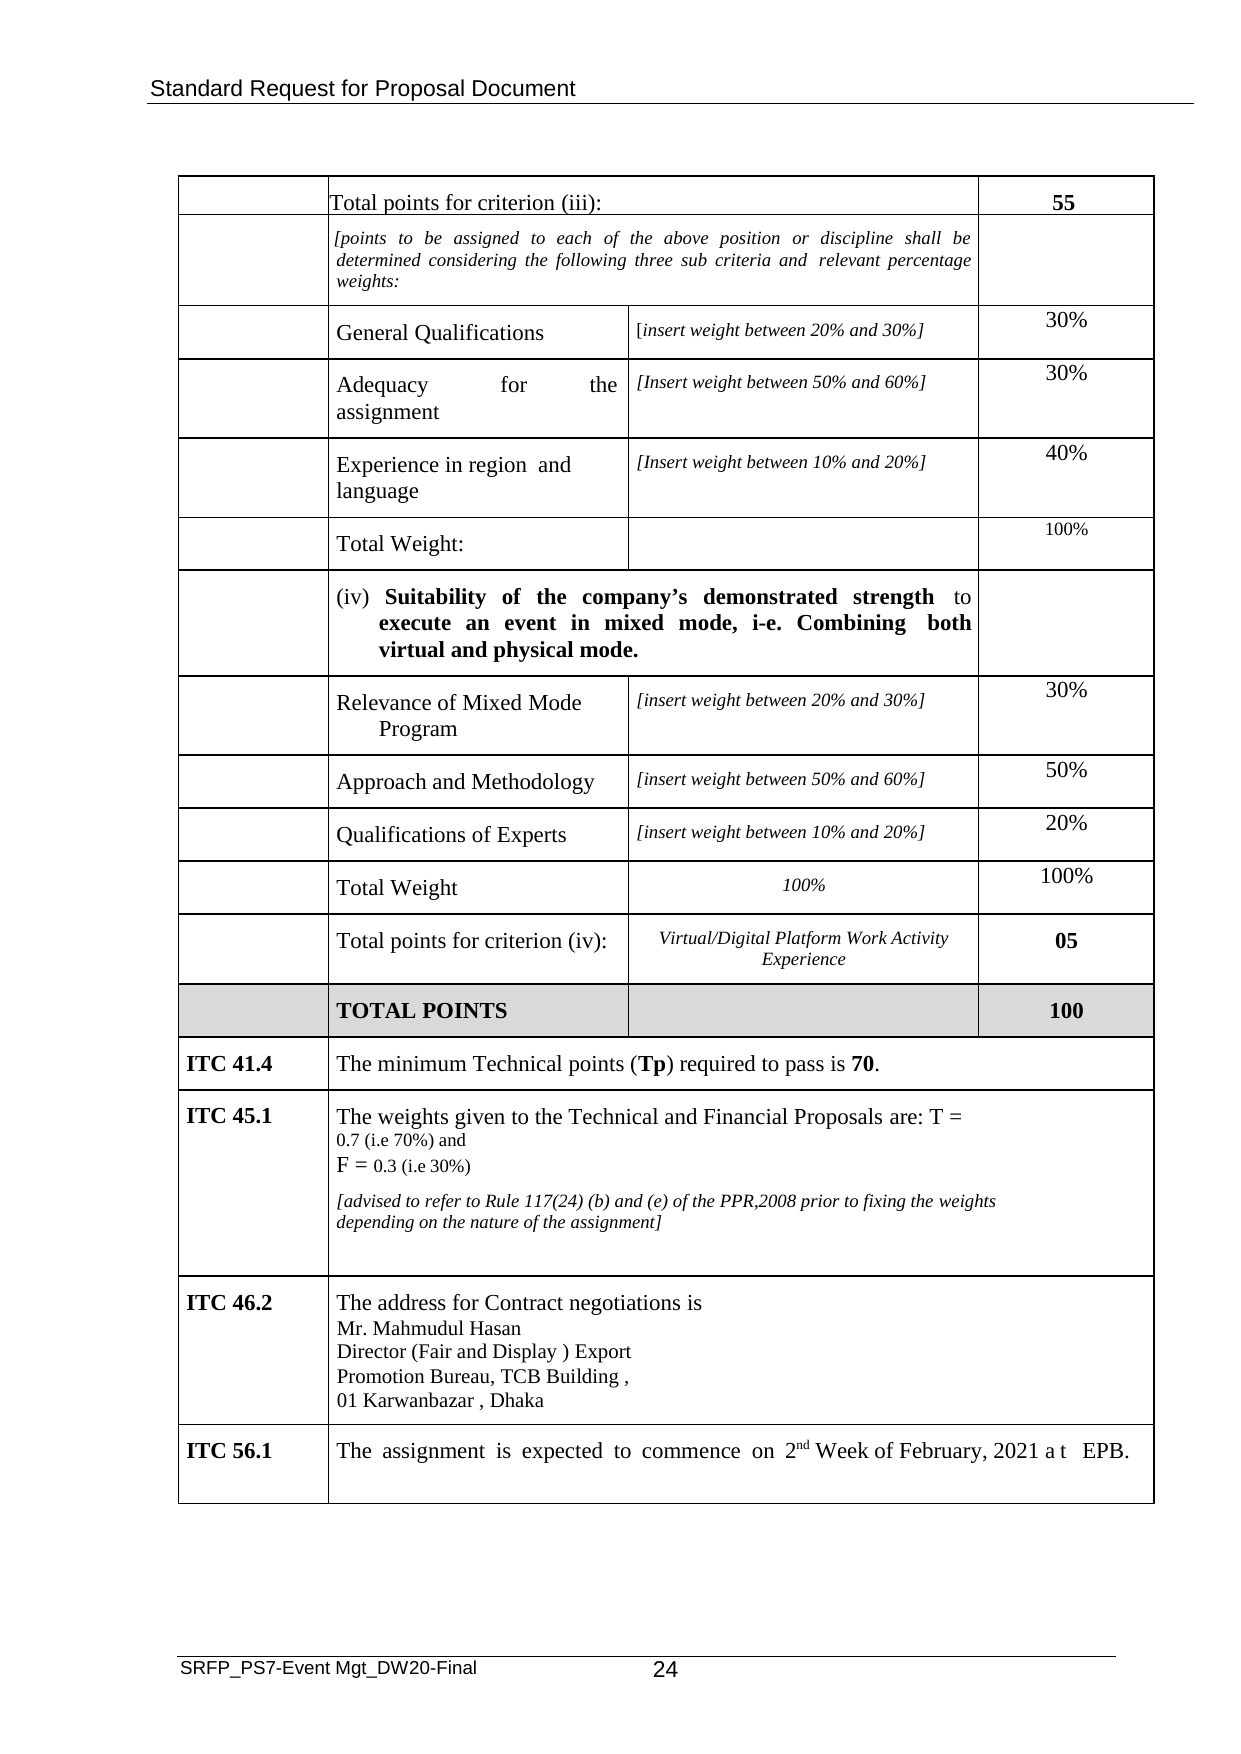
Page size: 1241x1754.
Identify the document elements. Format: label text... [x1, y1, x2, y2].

table_cell [979, 571, 1153, 675]
table_cell Total Weight: [329, 518, 628, 569]
table_cell Virtual/Digital Platform Work Activity Experience [629, 915, 978, 983]
table_cell (iv) Suitability of the company’s demonstrated strength to execute an event in mixed mode, i-e. Combining both virtual and physical mode. [329, 571, 978, 675]
table_cell [179, 862, 328, 913]
table_cell [insert weight between 50% and 60%] [629, 756, 978, 807]
table_cell Qualifications of Experts [329, 809, 628, 860]
table_cell [629, 518, 978, 569]
table_cell The address for Contract negotiations is Mr. Mahmudul Hasan Director (Fair and Display ) Export Promotion Bureau, TCB Building , 01 Karwanbazar , Dhaka [329, 1277, 1153, 1423]
table_cell Total points for criterion (iv): [329, 915, 628, 983]
table_cell The minimum Technical points (Tp) required to pass is 70. [329, 1038, 1153, 1089]
table_cell [Insert weight between 50% and 60%] [629, 360, 978, 437]
table_cell TOTAL POINTS [329, 985, 628, 1036]
table_cell 20% [979, 809, 1153, 860]
table_cell [179, 518, 328, 569]
table_cell Adequacy for the assignment [329, 360, 628, 437]
table_cell [179, 306, 328, 358]
table_cell ITC 46.2 [179, 1277, 328, 1423]
table_cell [179, 809, 328, 860]
table_cell 30% [979, 360, 1153, 437]
table_cell 100% [629, 862, 978, 913]
table_cell [Insert weight between 10% and 20%] [629, 439, 978, 516]
table_cell 05 [979, 915, 1153, 983]
table_header Total points for criterion (iii): [329, 177, 978, 213]
table_cell The assignment is expected to commence on 2nd Week of February, 2021 at EPB. [329, 1425, 1153, 1503]
table_cell ITC 41.4 [179, 1038, 328, 1089]
table_cell [179, 677, 328, 754]
table_cell 30% [979, 306, 1153, 358]
table_cell ITC 56.1 [179, 1425, 328, 1503]
table_cell [179, 215, 328, 305]
table_cell [179, 985, 328, 1036]
table_cell [979, 215, 1153, 305]
table_cell The weights given to the Technical and Financial Proposals are: T = 0.7 (i.e 70%) and F = 0.3 (i.e 30%) [advised to refer to Rule 117(24) (b) and (e) of the PPR,2008 prior to fixing the weights depending on the nature of the assignment] [329, 1091, 1153, 1275]
table_cell Experience in region and language [329, 439, 628, 516]
table_cell [179, 915, 328, 983]
table_cell [179, 360, 328, 437]
table_cell 100 [979, 985, 1153, 1036]
table_cell [insert weight between 20% and 30%] [629, 306, 978, 358]
table_cell 100% [979, 518, 1153, 569]
table_cell General Qualifications [329, 306, 628, 358]
table_cell Total Weight [329, 862, 628, 913]
table_cell 40% [979, 439, 1153, 516]
table_cell [629, 985, 978, 1036]
table_cell Relevance of Mixed Mode Program [329, 677, 628, 754]
table_cell 50% [979, 756, 1153, 807]
table_header [179, 177, 328, 213]
table_header 55 [979, 177, 1153, 213]
table_cell [insert weight between 20% and 30%] [629, 677, 978, 754]
table_cell 30% [979, 677, 1153, 754]
table_cell [179, 756, 328, 807]
table_cell Approach and Methodology [329, 756, 628, 807]
table_cell ITC 45.1 [179, 1091, 328, 1275]
table_cell [179, 571, 328, 675]
table_cell [insert weight between 10% and 20%] [629, 809, 978, 860]
table_cell 100% [979, 862, 1153, 913]
table_cell [points to be assigned to each of the above position or discipline shall be determined considering the following three sub criteria and relevant percentage weights: [329, 215, 978, 305]
table_cell [179, 439, 328, 516]
